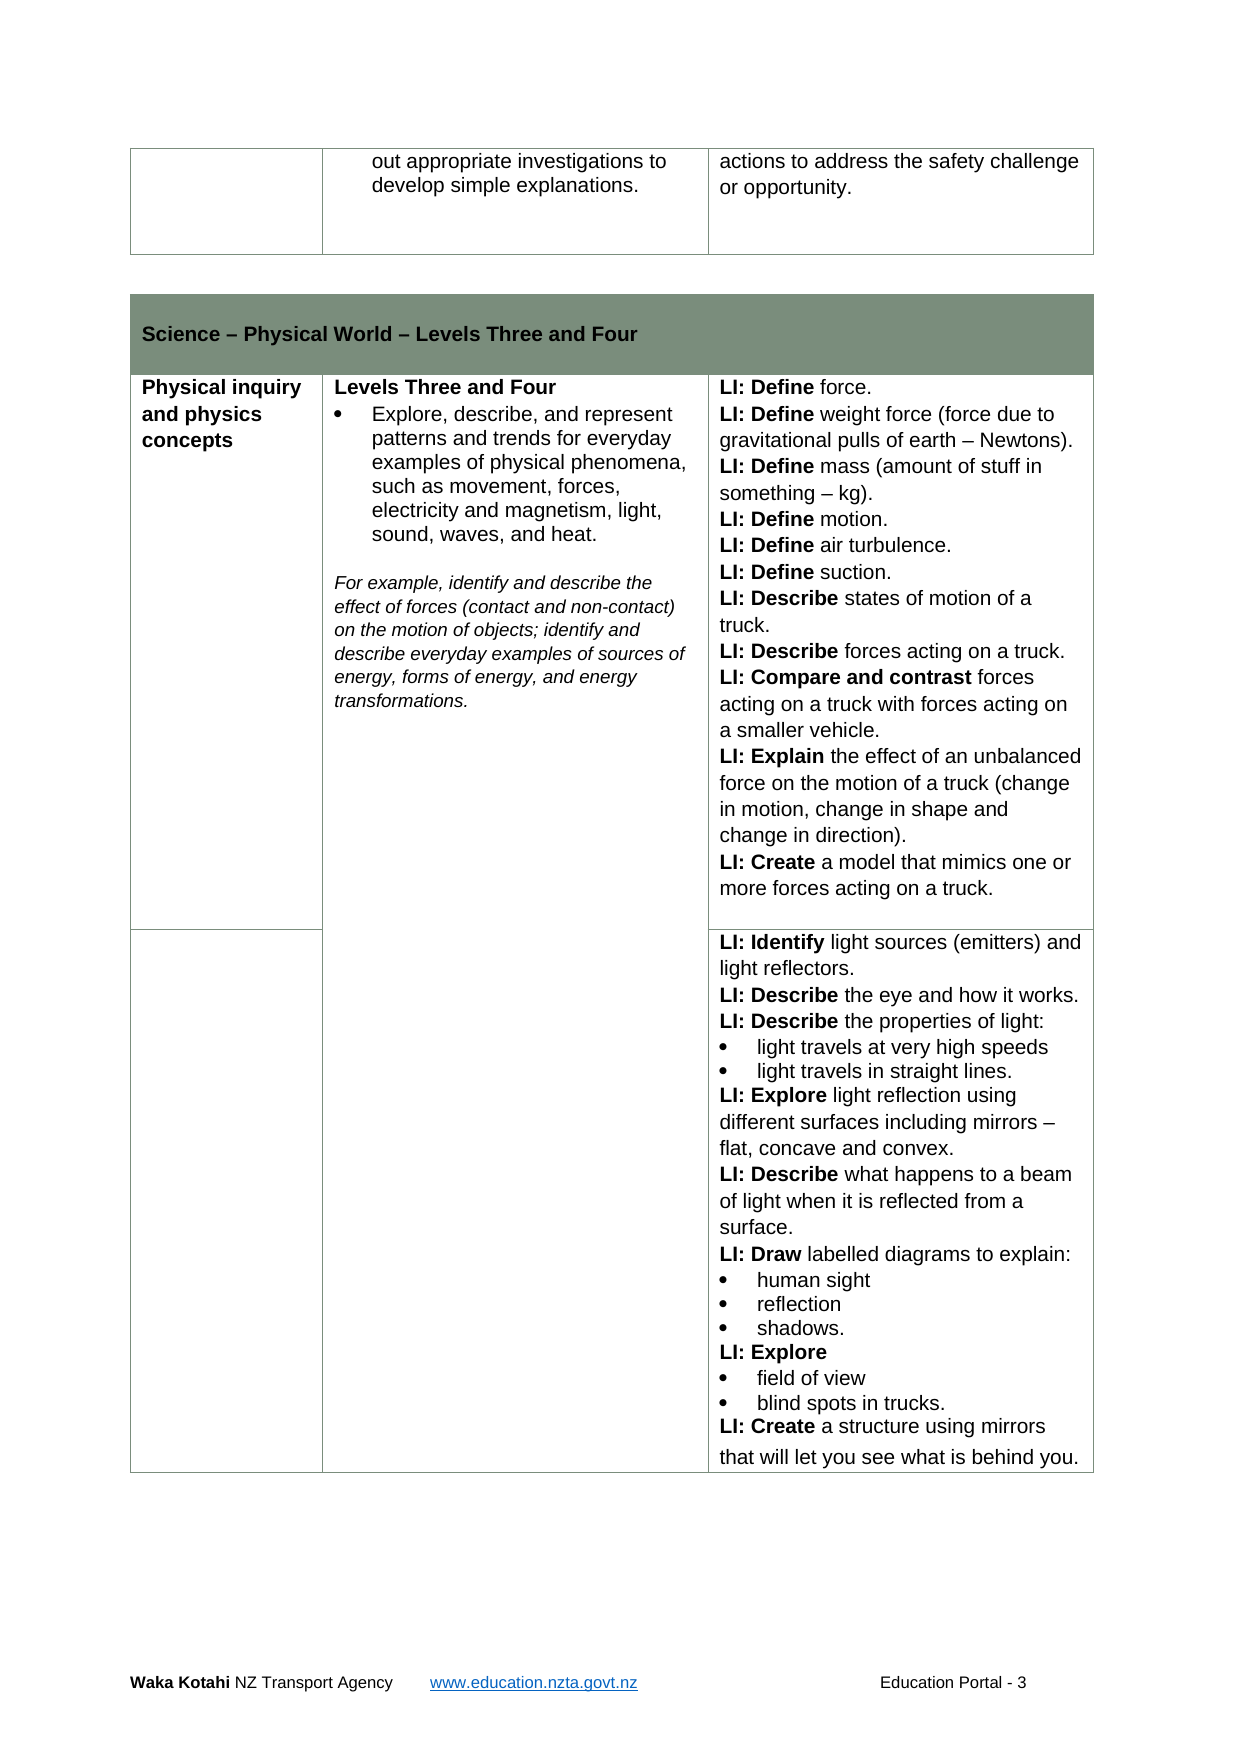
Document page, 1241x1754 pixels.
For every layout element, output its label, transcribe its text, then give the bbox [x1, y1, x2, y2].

table_cell LI: Identify light sources (emitters) and light reflectors. LI: Describe the eye and how it works. LI: Describe the properties of light: light travels at very high speeds light travels in straight lines. LI: Explore light reflection using different surfaces including mirrors – flat, concave and convex. LI: Describe what happens to a beam of light when it is reflected from a surface. LI: Draw labelled diagrams to explain: human sight reflection shadows. LI: Explore field of view blind spots in trucks. LI: Create a structure using mirrors that will let you see what is behind you. [709, 930, 1093, 1472]
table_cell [709, 149, 1093, 254]
table_cell Levels Three and Four Explore, describe, and represent patterns and trends for everyday examples of physical phenomena, such as movement, forces, electricity and magnetism, light, sound, waves, and heat. For example, identify and describe the effect of forces (contact and non-contact) on the motion of objects; identify and describe everyday examples of sources of energy, forms of energy, and energy transformations. [323, 375, 708, 1472]
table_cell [323, 149, 708, 254]
table_header Science – Physical World – Levels Three and Four [131, 295, 1093, 374]
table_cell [131, 149, 322, 254]
table_cell LI: Define force. LI: Define weight force (force due to gravitational pulls of earth – Newtons). LI: Define mass (amount of stuff in something – kg). LI: Define motion. LI: Define air turbulence. LI: Define suction. LI: Describe states of motion of a truck. LI: Describe forces acting on a truck. LI: Compare and contrast forces acting on a truck with forces acting on a smaller vehicle. LI: Explain the effect of an unbalanced force on the motion of a truck (change in motion, change in shape and change in direction). LI: Create a model that mimics one or more forces acting on a truck. [709, 375, 1093, 929]
table_cell [131, 930, 322, 1472]
table_cell Physical inquiry and physics concepts [131, 375, 322, 929]
